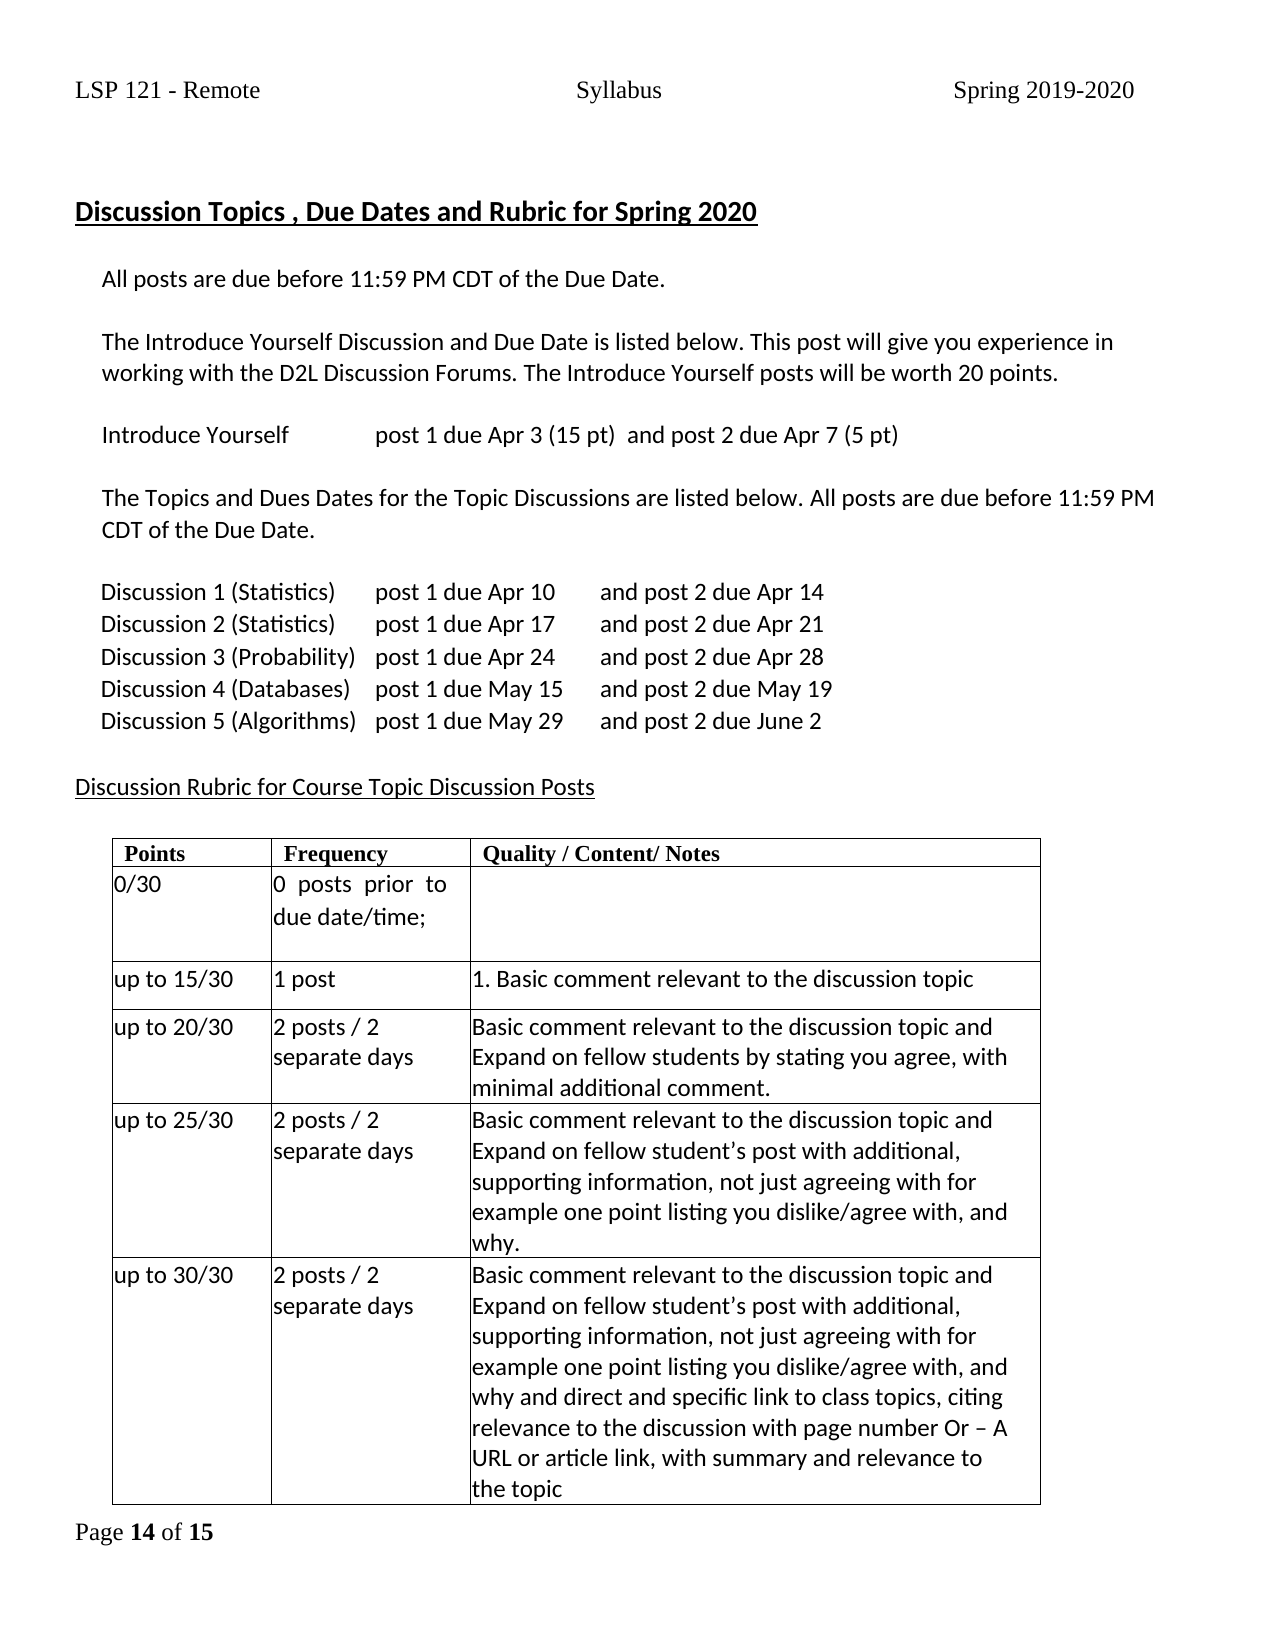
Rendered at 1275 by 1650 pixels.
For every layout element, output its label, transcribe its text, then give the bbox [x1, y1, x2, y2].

text The Introduce Yourself Discussion and Due Date is listed below. This post will give you experience in working with the D2L Discussion Forums. The Introduce Yourself posts will be worth 20 points. [102, 326, 1161, 387]
subtitle Discussion Rubric for Course Topic Discussion Posts [75, 772, 1200, 802]
table_header Quality / Content/ Notes [471, 839, 1040, 866]
table_cell 1. Basic comment relevant to the discussion topic [471, 962, 1040, 1009]
table_cell 2 posts / 2 separate days [272, 1258, 470, 1503]
table_cell up to 25/30 [113, 1104, 271, 1257]
table_cell up to 20/30 [113, 1010, 271, 1102]
text Introduce Yourself post 1 due Apr 3 (15 pt) and post 2 due Apr 7 (5 pt) [102, 420, 1161, 450]
table_cell 2 posts / 2 separate days [272, 1104, 470, 1257]
text Discussion 4 (Databases) post 1 due May 15 and post 2 due May 19 [101, 673, 1200, 703]
text Discussion 3 (Probability) post 1 due Apr 24 and post 2 due Apr 28 [101, 641, 1200, 671]
table_cell 0 posts prior to due date/time; [272, 867, 470, 961]
table_header Frequency [272, 839, 470, 866]
table_cell Basic comment relevant to the discussion topic and Expand on fellow student’s post with additional, supporting information, not just agreeing with for example one point listing you dislike/agree with, and why and direct and specific link to class topics, citing relevance to the discussion with page number Or – A URL or article link, with summary and relevance to the topic [471, 1258, 1040, 1503]
table_cell 0/30 [113, 867, 271, 961]
text Discussion 5 (Algorithms) post 1 due May 29 and post 2 due June 2 [101, 705, 1200, 735]
table_cell up to 30/30 [113, 1258, 271, 1503]
table_cell Basic comment relevant to the discussion topic and Expand on fellow student’s post with additional, supporting information, not just agreeing with for example one point listing you dislike/agree with, and why. [471, 1104, 1040, 1257]
subtitle Discussion Topics , Due Dates and Rubric for Spring 2020 [75, 193, 1200, 229]
text The Topics and Dues Dates for the Topic Discussions are listed below. All posts are due before 11:59 PM CDT of the Due Date. [102, 482, 1161, 544]
text Discussion 1 (Statistics) post 1 due Apr 10 and post 2 due Apr 14 [101, 576, 1200, 607]
table_cell 2 posts / 2 separate days [272, 1010, 470, 1102]
table_cell Basic comment relevant to the discussion topic and Expand on fellow students by stating you agree, with minimal additional comment. [471, 1010, 1040, 1102]
table_cell [471, 867, 1040, 961]
text Discussion 2 (Statistics) post 1 due Apr 17 and post 2 due Apr 21 [101, 608, 1200, 639]
table_cell 1 post [272, 962, 470, 1009]
table_cell up to 15/30 [113, 962, 271, 1009]
table_header Points [113, 839, 271, 866]
text All posts are due before 11:59 PM CDT of the Due Date. [102, 263, 1161, 293]
